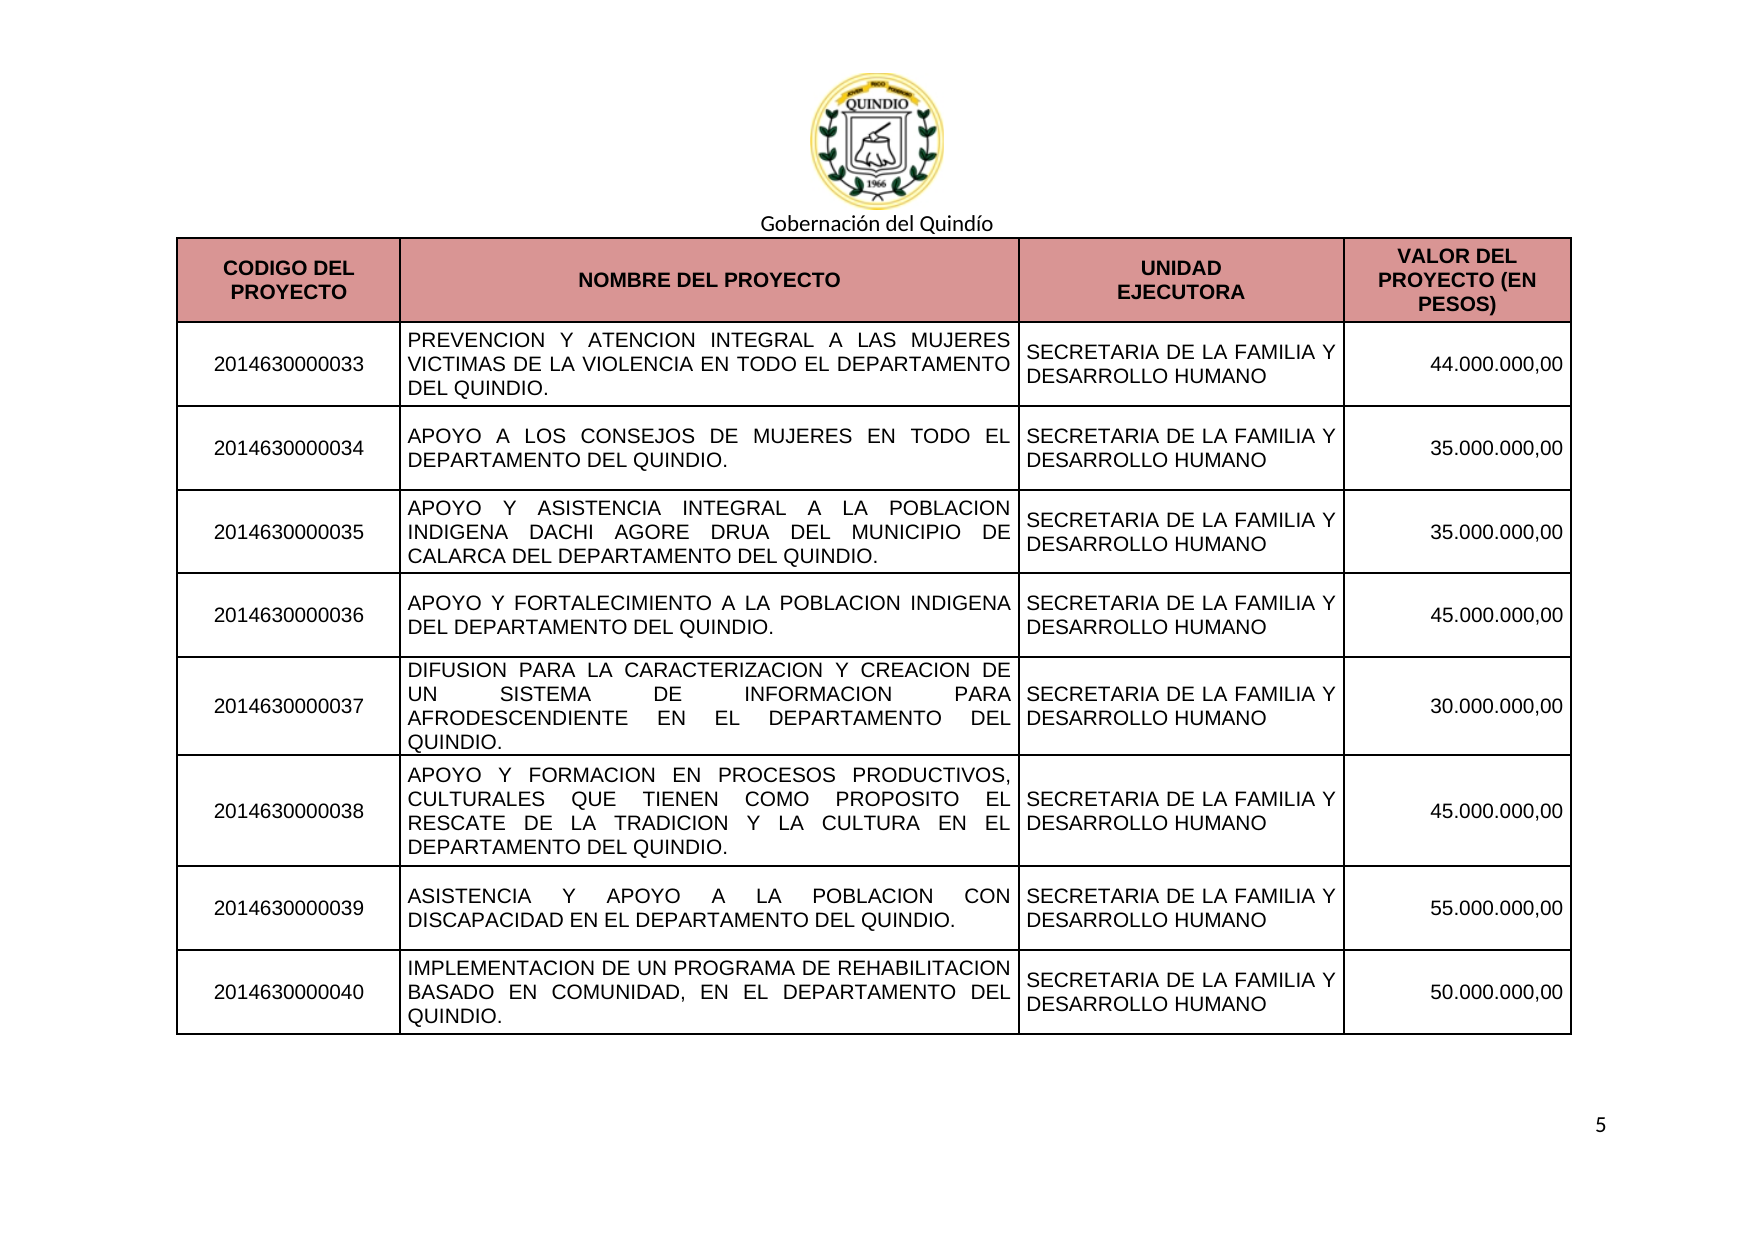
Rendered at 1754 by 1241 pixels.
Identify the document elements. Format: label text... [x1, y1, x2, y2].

table_cell 30.000.000,00 [1345, 658, 1570, 754]
table_cell SECRETARIA DE LA FAMILIA Y DESARROLLO HUMANO [1020, 867, 1343, 949]
picture [810, 73, 944, 210]
table_cell SECRETARIA DE LA FAMILIA Y DESARROLLO HUMANO [1020, 951, 1343, 1033]
table_cell DIFUSION PARA LA CARACTERIZACION Y CREACION DE UN SISTEMA DE INFORMACION PARA AFRODESCENDIENTE EN EL DEPARTAMENTO DEL QUINDIO. [401, 658, 1018, 754]
table_cell SECRETARIA DE LA FAMILIA Y DESARROLLO HUMANO [1020, 323, 1343, 405]
table_cell 55.000.000,00 [1345, 867, 1570, 949]
table_cell APOYO Y FORMACION EN PROCESOS PRODUCTIVOS, CULTURALES QUE TIENEN COMO PROPOSITO EL RESCATE DE LA TRADICION Y LA CULTURA EN EL DEPARTAMENTO DEL QUINDIO. [401, 756, 1018, 865]
table_cell SECRETARIA DE LA FAMILIA Y DESARROLLO HUMANO [1020, 407, 1343, 488]
table_cell APOYO A LOS CONSEJOS DE MUJERES EN TODO EL DEPARTAMENTO DEL QUINDIO. [401, 407, 1018, 488]
table_cell 44.000.000,00 [1345, 323, 1570, 405]
table_cell 2014630000036 [178, 574, 399, 656]
table_cell 2014630000033 [178, 323, 399, 405]
table_cell ASISTENCIA Y APOYO A LA POBLACION CON DISCAPACIDAD EN EL DEPARTAMENTO DEL QUINDIO. [401, 867, 1018, 949]
table_cell SECRETARIA DE LA FAMILIA Y DESARROLLO HUMANO [1020, 658, 1343, 754]
table_cell 2014630000037 [178, 658, 399, 754]
table_cell IMPLEMENTACION DE UN PROGRAMA DE REHABILITACION BASADO EN COMUNIDAD, EN EL DEPARTAMENTO DEL QUINDIO. [401, 951, 1018, 1033]
table_header UNIDAD EJECUTORA [1020, 239, 1343, 321]
table_cell 2014630000034 [178, 407, 399, 488]
table_cell APOYO Y FORTALECIMIENTO A LA POBLACION INDIGENA DEL DEPARTAMENTO DEL QUINDIO. [401, 574, 1018, 656]
table_cell SECRETARIA DE LA FAMILIA Y DESARROLLO HUMANO [1020, 756, 1343, 865]
table_header CODIGO DEL PROYECTO [178, 239, 399, 321]
table_cell 35.000.000,00 [1345, 491, 1570, 572]
table_cell 2014630000038 [178, 756, 399, 865]
table_cell SECRETARIA DE LA FAMILIA Y DESARROLLO HUMANO [1020, 491, 1343, 572]
table_cell 2014630000039 [178, 867, 399, 949]
table_cell 2014630000035 [178, 491, 399, 572]
table_cell 50.000.000,00 [1345, 951, 1570, 1033]
table_cell SECRETARIA DE LA FAMILIA Y DESARROLLO HUMANO [1020, 574, 1343, 656]
table_header NOMBRE DEL PROYECTO [401, 239, 1018, 321]
table_cell PREVENCION Y ATENCION INTEGRAL A LAS MUJERES VICTIMAS DE LA VIOLENCIA EN TODO EL DEPARTAMENTO DEL QUINDIO. [401, 323, 1018, 405]
table_cell 45.000.000,00 [1345, 574, 1570, 656]
table_header VALOR DEL PROYECTO (EN PESOS) [1345, 239, 1570, 321]
table_cell 45.000.000,00 [1345, 756, 1570, 865]
table_cell 2014630000040 [178, 951, 399, 1033]
table_cell 35.000.000,00 [1345, 407, 1570, 488]
table_cell APOYO Y ASISTENCIA INTEGRAL A LA POBLACION INDIGENA DACHI AGORE DRUA DEL MUNICIPIO DE CALARCA DEL DEPARTAMENTO DEL QUINDIO. [401, 491, 1018, 572]
